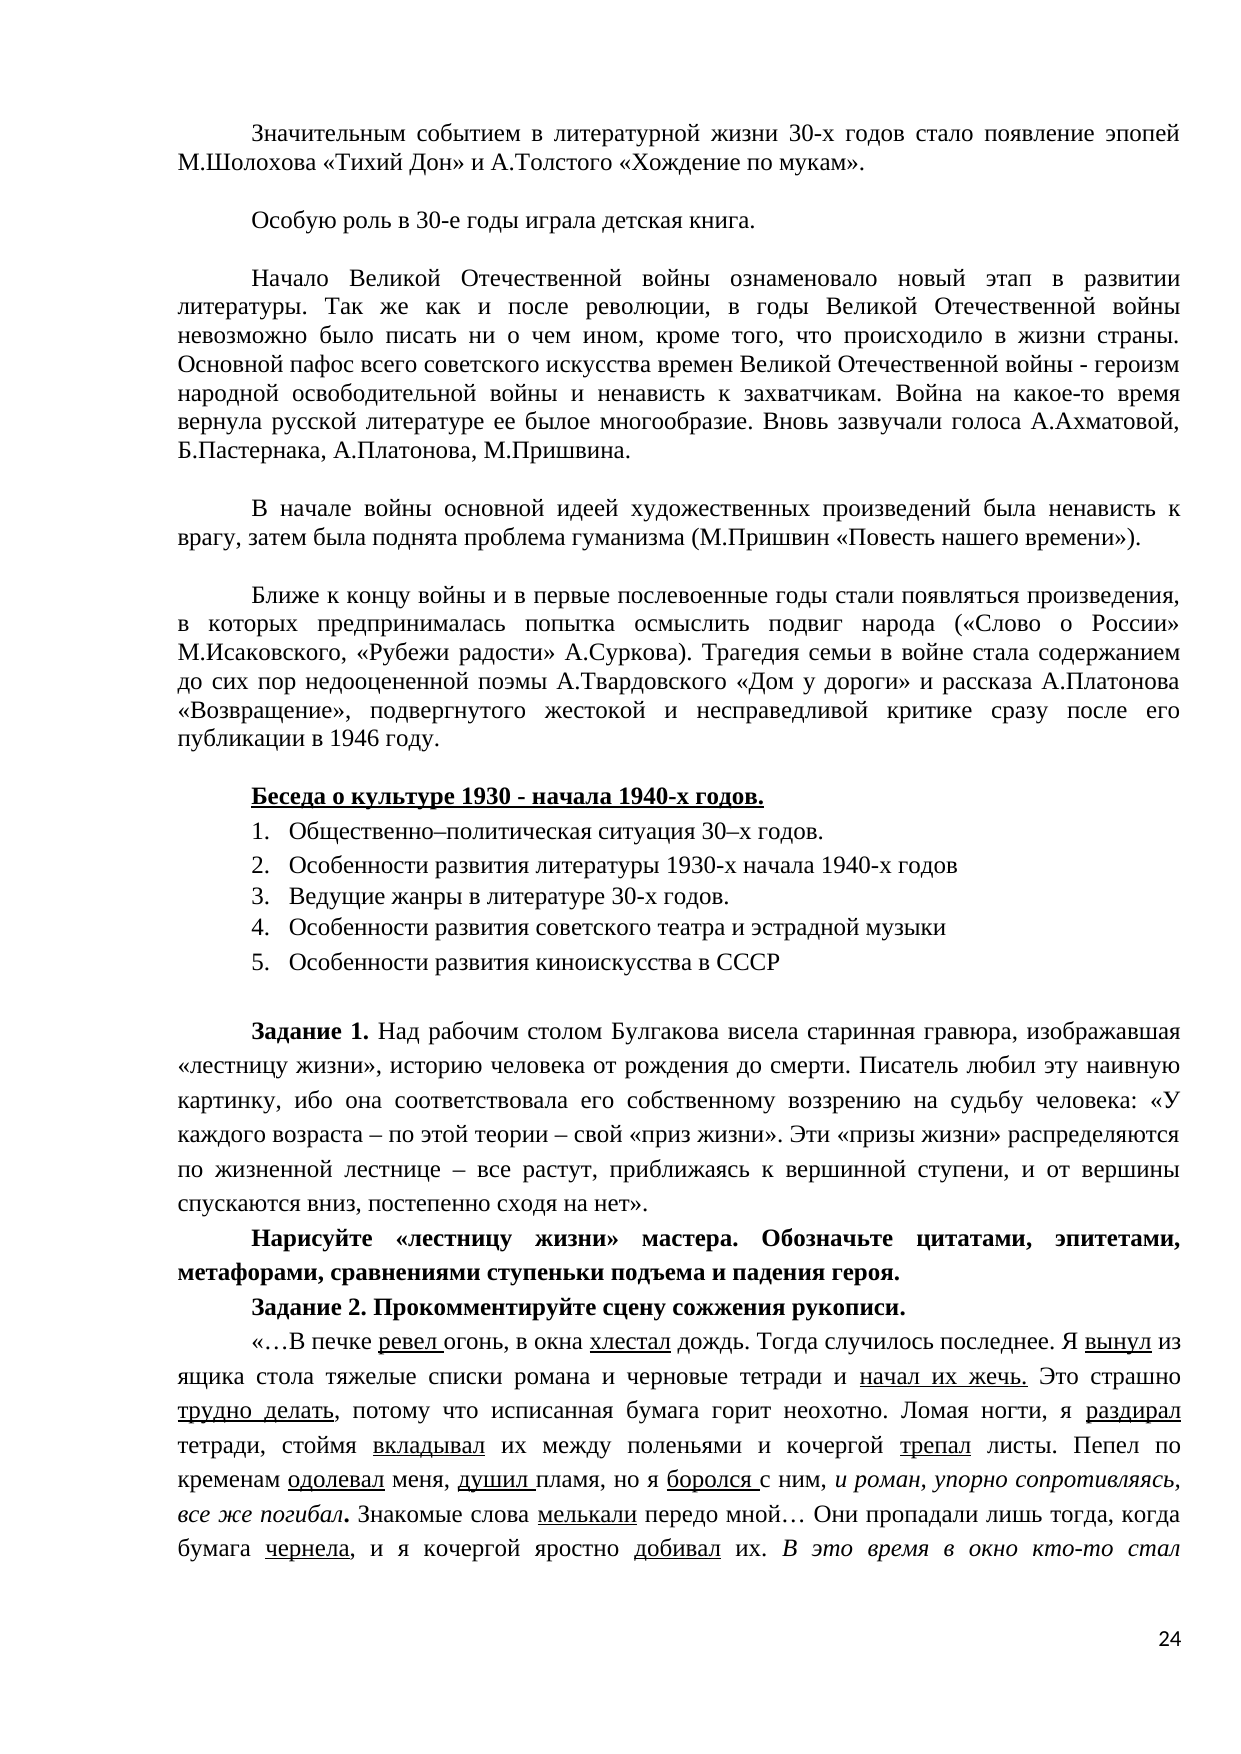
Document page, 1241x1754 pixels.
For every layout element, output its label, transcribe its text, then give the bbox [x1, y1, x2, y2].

text Задание 1. Над рабочим столом Булгакова висела старинная гравюра, изображавшая «лестницу жизни», историю человека от рождения до смерти. Писатель любил эту наивную картинку, ибо она соответствовала его собственному воззрению на судьбу человека: «У каждого возраста – по этой теории – свой «приз жизни». Эти «призы жизни» распределяются по жизненной лестнице – все растут, приближаясь к вершинной ступени, и от вершины спускаются вниз, постепенно сходя на нет». [177, 1016, 1181, 1217]
text Начало Великой Отечественной войны ознаменовало новый этап в развитии литературы. Так же как и после революции, в годы Великой Отечественной войны невозможно было писать ни о чем ином, кроме того, что происходило в жизни страны. Основной пафос всего советского искусства времен Великой Отечественной войны - героизм народной освободительной войны и ненависть к захватчикам. Война на какое-то время вернула русской литературе ее былое многообразие. Вновь зазвучали голоса А.Ахматовой, Б.Пастернака, А.Платонова, М.Пришвина. [177, 263, 1181, 464]
list Общественно–политическая ситуация 30–х годов. [251, 816, 1181, 845]
text Беседа о культуре 1930 - начала 1940-х годов. [177, 781, 1181, 810]
text Ближе к концу войны и в первые послевоенные годы стали появляться произведения, в которых предпринималась попытка осмыслить подвиг народа («Слово о России» М.Исаковского, «Рубежи радости» А.Суркова). Трагедия семьи в войне стала содержанием до сих пор недооцененной поэмы А.Твардовского «Дом у дороги» и рассказа А.Платонова «Возвращение», подвергнутого жестокой и несправедливой критике сразу после его публикации в 1946 году. [177, 580, 1181, 752]
text Задание 2. Прокомментируйте сцену сожжения рукописи. [177, 1292, 1181, 1321]
list Особенности развития литературы 1930-х начала 1940-х годов [251, 850, 1181, 879]
list Особенности развития советского театра и эстрадной музыки [251, 912, 1181, 941]
list Особенности развития киноискусства в СССР [251, 947, 1181, 976]
list Ведущие жанры в литературе 30-х годов. [251, 881, 1181, 910]
text Значительным событием в литературной жизни 30-х годов стало появление эпопей М.Шолохова «Тихий Дон» и А.Толстого «Хождение по мукам». [177, 118, 1181, 176]
text Особую роль в 30-е годы играла детская книга. [177, 205, 1181, 233]
text Нарисуйте «лестницу жизни» мастера. Обозначьте цитатами, эпитетами, метафорами, сравнениями ступеньки подъема и падения героя. [177, 1223, 1181, 1286]
text В начале войны основной идеей художественных произведений была ненависть к врагу, затем была поднята проблема гуманизма (М.Пришвин «Повесть нашего времени»). [177, 493, 1181, 551]
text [177, 1326, 1181, 1562]
